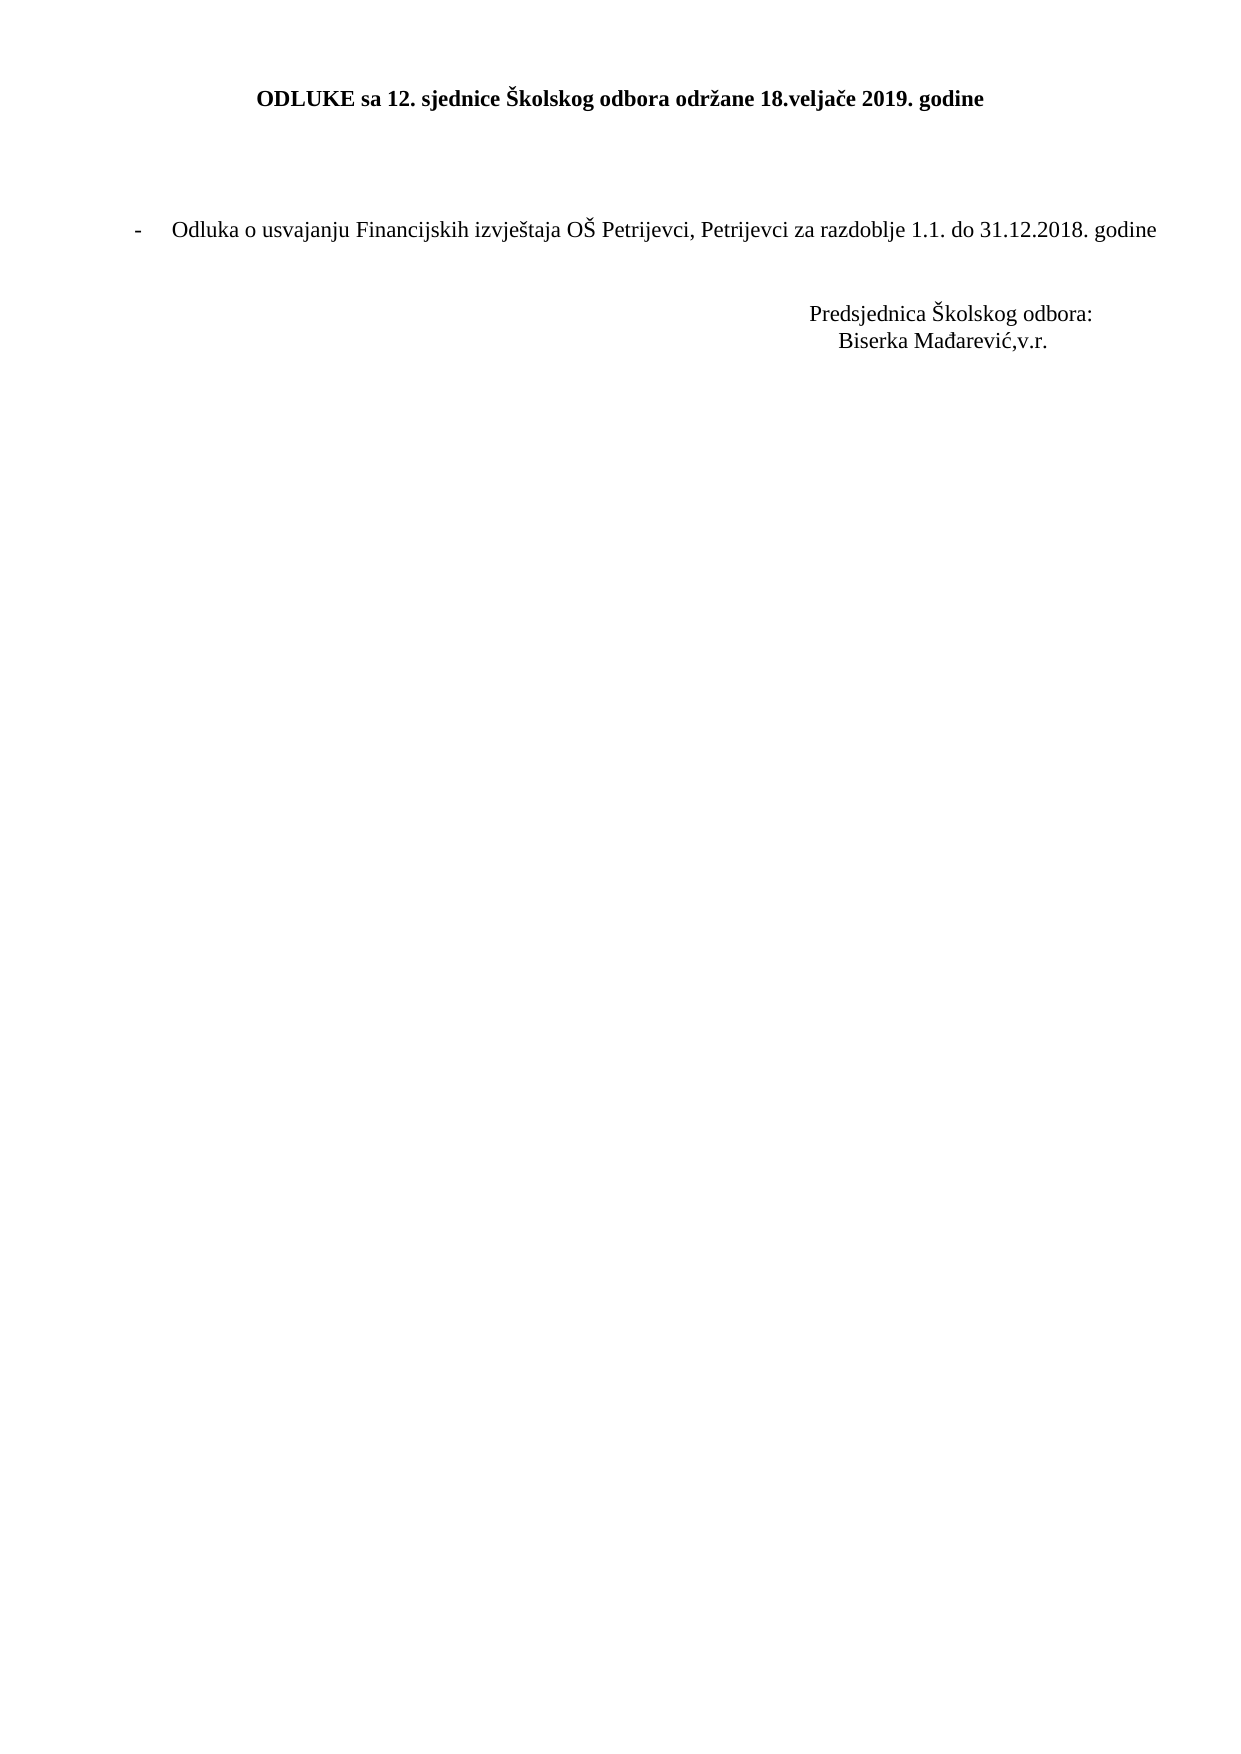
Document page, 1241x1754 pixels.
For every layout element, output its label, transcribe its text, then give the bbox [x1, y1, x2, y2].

text Predsjednica Školskog odbora: [734, 300, 1181, 327]
title ODLUKE sa 12. sjednice Školskog odbora održane 18.veljače 2019. godine [59, 85, 1181, 111]
text Biserka Mađarević,v.r. [59, 327, 1181, 353]
list Odluka o usvajanju Financijskih izvještaja OŠ Petrijevci, Petrijevci za razdoblje 1.1. do 31.12.2018. godine [134, 216, 1181, 243]
